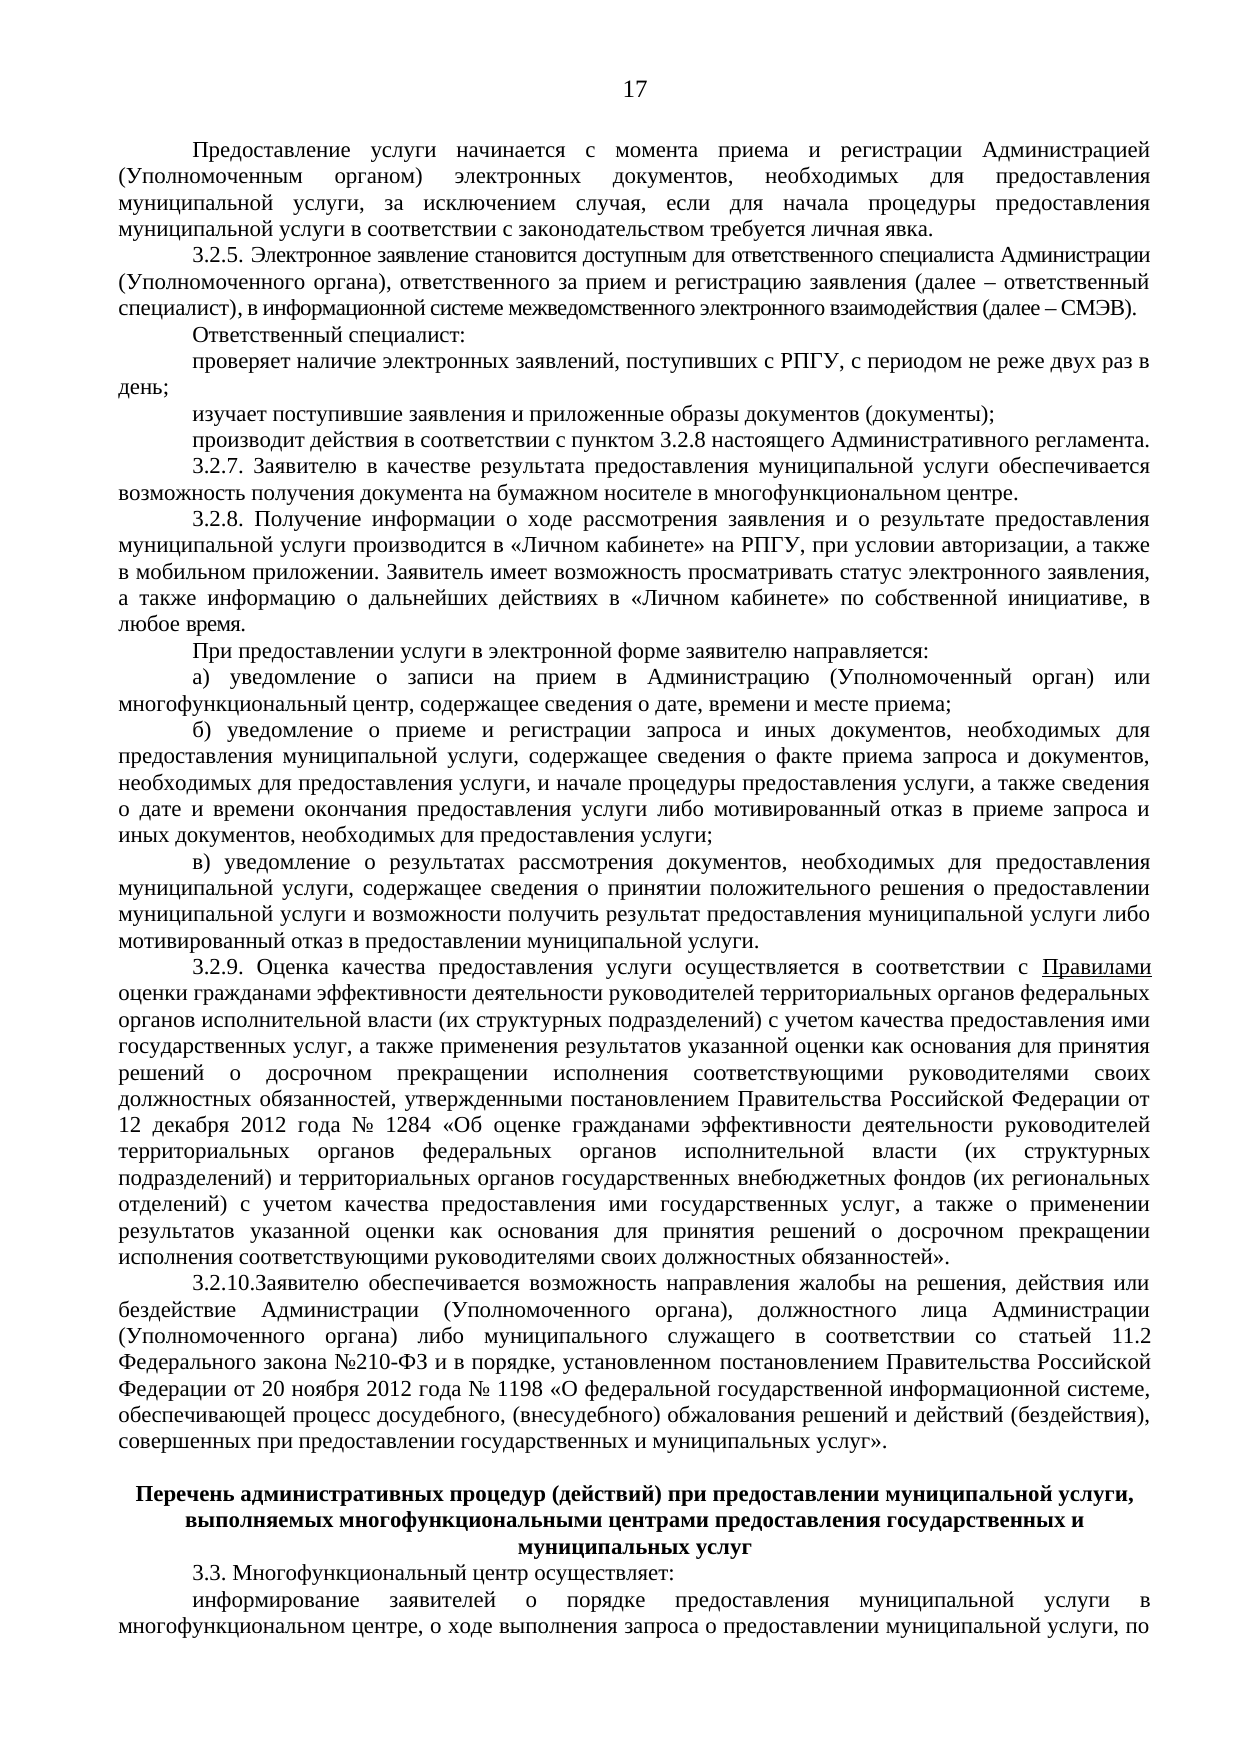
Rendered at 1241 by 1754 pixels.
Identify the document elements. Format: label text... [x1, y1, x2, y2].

text а) уведомление о записи на прием в Администрацию (Уполномоченный орган) или многофункциональный центр, содержащее сведения о дате, времени и месте приема; [118, 663, 1152, 716]
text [118, 1586, 1152, 1638]
text б) уведомление о приеме и регистрации запроса и иных документов, необходимых для предоставления муниципальной услуги, содержащее сведения о факте приема запроса и документов, необходимых для предоставления услуги, и начале процедуры предоставления услуги, а также сведения о дате и времени окончания предоставления услуги либо мотивированный отказ в приеме запроса и иных документов, необходимых для предоставления услуги; [118, 716, 1152, 848]
text 3.2.8. Получение информации о ходе рассмотрения заявления и о результате предоставления муниципальной услуги производится в «Личном кабинете» на РПГУ, при условии авторизации, а также в мобильном приложении. Заявитель имеет возможность просматривать статус электронного заявления, а также информацию о дальнейших действиях в «Личном кабинете» по собственной инициативе, в любое время. [118, 505, 1152, 637]
text При предоставлении услуги в электронной форме заявителю направляется: [118, 637, 1152, 663]
text 3.2.9. Оценка качества предоставления услуги осуществляется в соответствии с Правилами оценки гражданами эффективности деятельности руководителей территориальных органов федеральных органов исполнительной власти (их структурных подразделений) с учетом качества предоставления ими государственных услуг, а также применения результатов указанной оценки как основания для принятия решений о досрочном прекращении исполнения соответствующими руководителями своих должностных обязанностей, утвержденными постановлением Правительства Российской Федерации от 12 декабря 2012 года № 1284 «Об оценке гражданами эффективности деятельности руководителей территориальных органов федеральных органов исполнительной власти (их структурных подразделений) и территориальных органов государственных внебюджетных фондов (их региональных отделений) с учетом качества предоставления ими государственных услуг, а также о применении результатов указанной оценки как основания для принятия решений о досрочном прекращении исполнения соответствующими руководителями своих должностных обязанностей». [118, 953, 1152, 1269]
text Ответственный специалист: [118, 321, 1152, 347]
text в) уведомление о результатах рассмотрения документов, необходимых для предоставления муниципальной услуги, содержащее сведения о принятии положительного решения о предоставлении муниципальной услуги и возможности получить результат предоставления муниципальной услуги либо мотивированный отказ в предоставлении муниципальной услуги. [118, 848, 1152, 953]
text проверяет наличие электронных заявлений, поступивших с РПГУ, с периодом не реже двух раз в день; [118, 347, 1152, 400]
text Предоставление услуги начинается с момента приема и регистрации Администрацией (Уполномоченным органом) электронных документов, необходимых для предоставления муниципальной услуги, за исключением случая, если для начала процедуры предоставления муниципальной услуги в соответствии с законодательством требуется личная явка. [118, 136, 1152, 242]
text 3.3. Многофункциональный центр осуществляет: [118, 1559, 1152, 1586]
text 3.2.7. Заявителю в качестве результата предоставления муниципальной услуги обеспечивается возможность получения документа на бумажном носителе в многофункциональном центре. [118, 452, 1152, 505]
text производит действия в соответствии с пунктом 3.2.8 настоящего Административного регламента. [118, 426, 1152, 452]
text Перечень административных процедур (действий) при предоставлении муниципальной услуги, выполняемых многофункциональными центрами предоставления государственных и муниципальных услуг [118, 1480, 1152, 1559]
text изучает поступившие заявления и приложенные образы документов (документы); [118, 400, 1152, 426]
text 3.2.5. Электронное заявление становится доступным для ответственного специалиста Администрации (Уполномоченного органа), ответственного за прием и регистрацию заявления (далее – ответственный специалист), в информационной системе межведомственного электронного взаимодействия (далее – СМЭВ). [118, 242, 1152, 321]
text 3.2.10.Заявителю обеспечивается возможность направления жалобы на решения, действия или бездействие Администрации (Уполномоченного органа), должностного лица Администрации (Уполномоченного органа) либо муниципального служащего в соответствии со статьей 11.2 Федерального закона №210-ФЗ и в порядке, установленном постановлением Правительства Российской Федерации от 20 ноября 2012 года № 1198 «О федеральной государственной информационной системе, обеспечивающей процесс досудебного, (внесудебного) обжалования решений и действий (бездействия), совершенных при предоставлении государственных и муниципальных услуг». [118, 1269, 1152, 1454]
